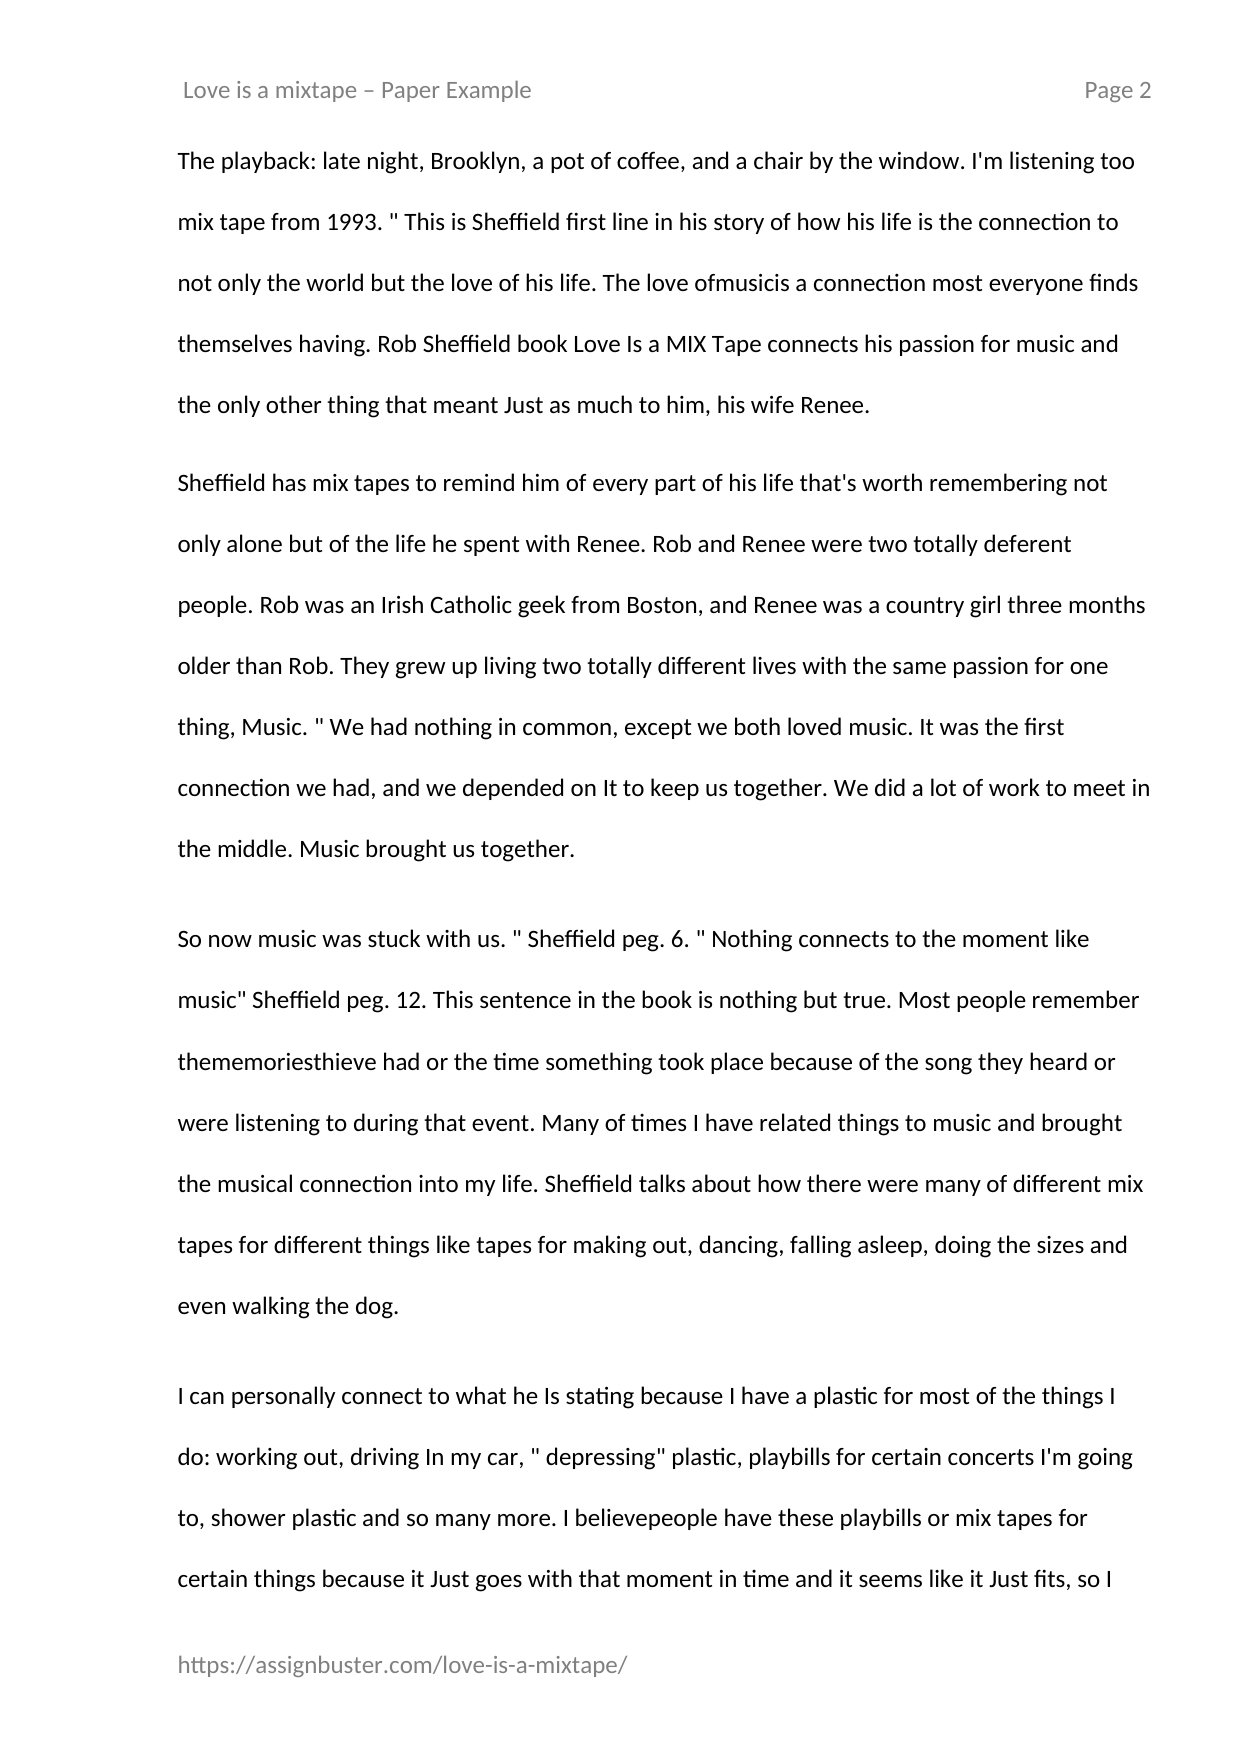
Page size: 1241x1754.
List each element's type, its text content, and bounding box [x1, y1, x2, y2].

text The playback: late night, Brooklyn, a pot of coffee, and a chair by the window. I'm listening too mix tape from 1993. " This is Sheffield first line in his story of how his life is the connection to not only the world but the love of his life. The love ofmusicis a connection most everyone finds themselves having. Rob Sheffield book Love Is a MIX Tape connects his passion for music and the only other thing that meant Just as much to him, his wife Renee. [177, 145, 1152, 420]
text So now music was stuck with us. " Sheffield peg. 6. " Nothing connects to the moment like music" Sheffield peg. 12. This sentence in the book is nothing but true. Most people remember thememoriesthieve had or the time something took place because of the song they heard or were listening to during that event. Many of times I have related things to music and brought the musical connection into my life. Sheffield talks about how there were many of different mix tapes for different things like tapes for making out, dancing, falling asleep, doing the sizes and even walking the dog. [177, 924, 1152, 1320]
text Sheffield has mix tapes to remind him of every part of his life that's worth remembering not only alone but of the life he spent with Renee. Rob and Renee were two totally deferent people. Rob was an Irish Catholic geek from Boston, and Renee was a country girl three months older than Rob. They grew up living two totally different lives with the same passion for one thing, Music. " We had nothing in common, except we both loved music. It was the first connection we had, and we depended on It to keep us together. We did a lot of work to meet in the middle. Music brought us together. [177, 467, 1152, 864]
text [177, 1380, 1152, 1594]
